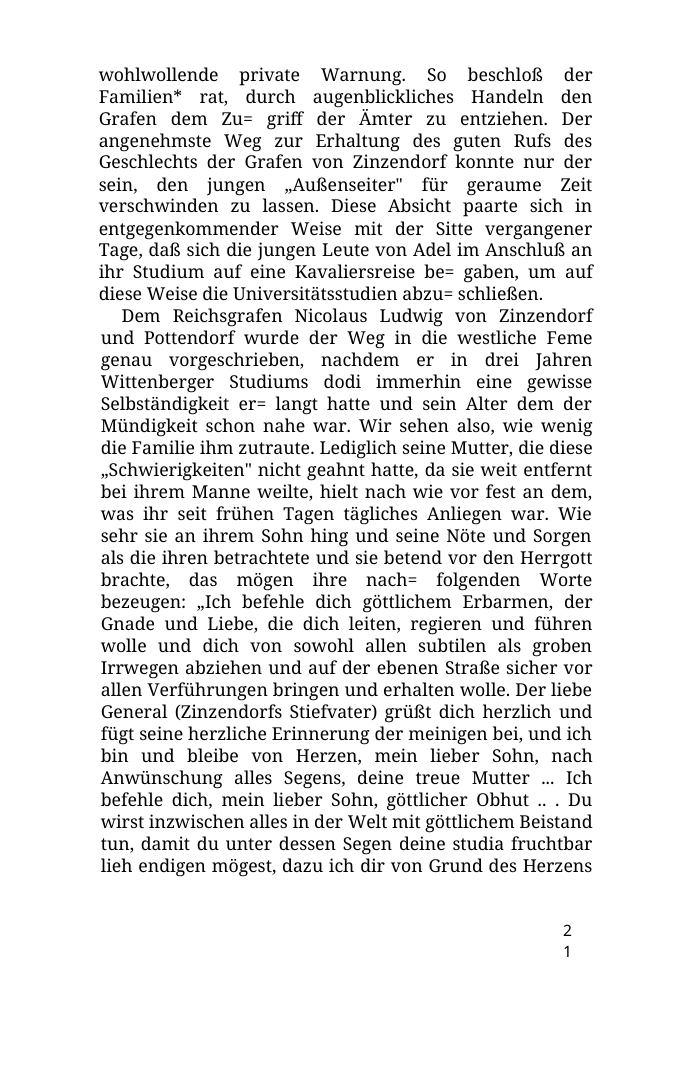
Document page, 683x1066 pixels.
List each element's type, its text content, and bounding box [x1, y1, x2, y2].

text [98, 63, 593, 305]
